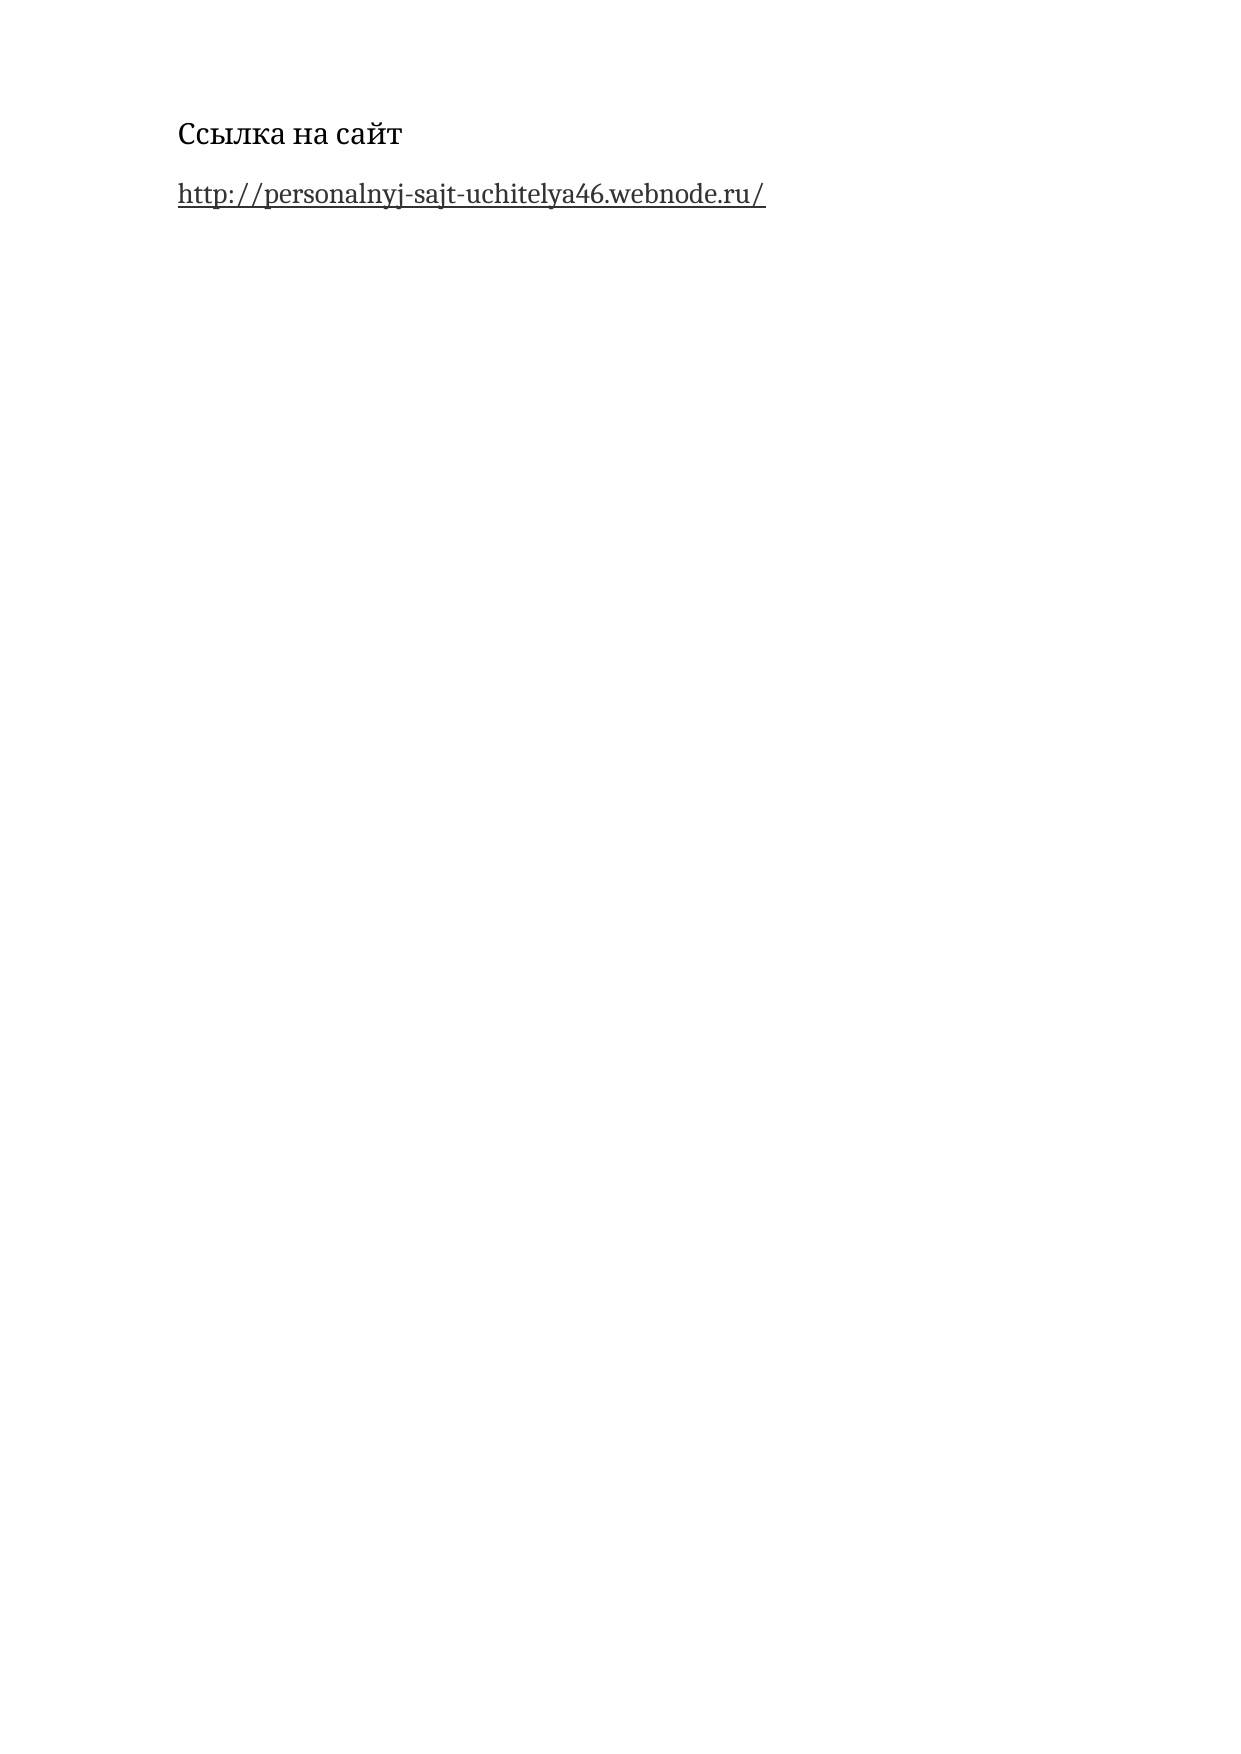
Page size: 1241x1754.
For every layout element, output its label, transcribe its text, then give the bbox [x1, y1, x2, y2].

text http://personalnyj-sajt-uchitelya46.webnode.ru/ [177, 177, 1152, 211]
text Ссылка на сайт [177, 118, 1152, 152]
